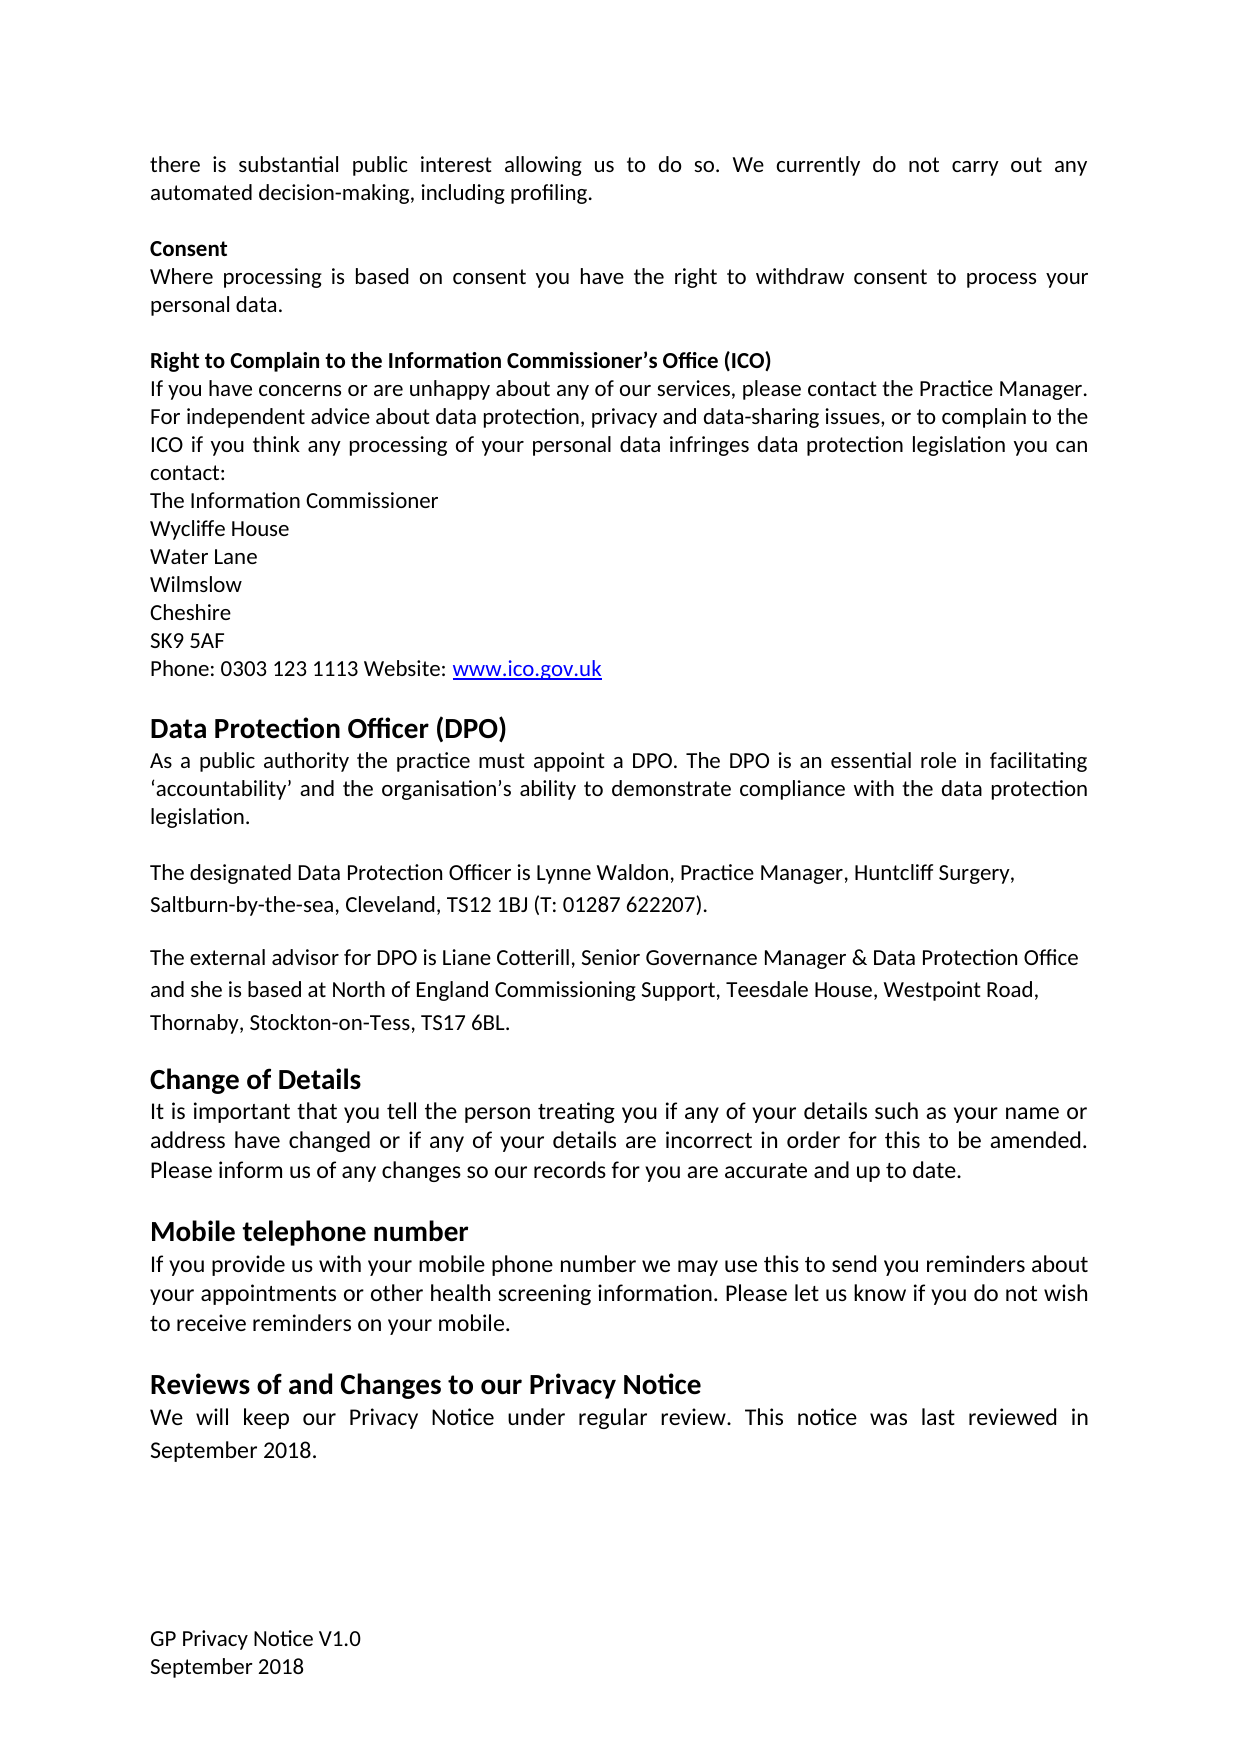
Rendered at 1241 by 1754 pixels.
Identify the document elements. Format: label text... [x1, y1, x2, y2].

text The Information Commissioner [150, 486, 1090, 514]
text Reviews of and Changes to our Privacy Notice [150, 1366, 1090, 1402]
text It is important that you tell the person treating you if any of your details such as your name or address have changed or if any of your details are incorrect in order for this to be amended. Please inform us of any changes so our records for you are accurate and up to date. [150, 1096, 1090, 1184]
text Change of Details [150, 1061, 1090, 1096]
text Consent [150, 234, 1090, 262]
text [150, 150, 1090, 206]
text The designated Data Protection Officer is Lynne Waldon, Practice Manager, Huntcliff Surgery, Saltburn-by-the-sea, Cleveland, TS12 1BJ (T: 01287 622207). [150, 858, 1090, 918]
text Wilmslow [150, 570, 1090, 598]
text Where processing is based on consent you have the right to withdraw consent to process your personal data. [150, 262, 1090, 318]
text Mobile telephone number [150, 1213, 1090, 1249]
text Water Lane [150, 542, 1090, 570]
text Data Protection Officer (DPO) [150, 710, 1090, 746]
text Phone: 0303 123 1113 Website: www.ico.gov.uk [150, 654, 1090, 682]
text We will keep our Privacy Notice under regular review. This notice was last reviewed in September 2018. [150, 1402, 1090, 1465]
text SK9 5AF [150, 626, 1090, 654]
text As a public authority the practice must appoint a DPO. The DPO is an essential role in facilitating ‘accountability’ and the organisation’s ability to demonstrate compliance with the data protection legislation. [150, 746, 1090, 830]
text The external advisor for DPO is Liane Cotterill, Senior Governance Manager & Data Protection Office and she is based at North of England Commissioning Support, Teesdale House, Westpoint Road, Thornaby, Stockton-on-Tess, TS17 6BL. [150, 943, 1090, 1036]
text Right to Complain to the Information Commissioner’s Office (ICO) [150, 346, 1090, 374]
text If you provide us with your mobile phone number we may use this to send you reminders about your appointments or other health screening information. Please let us know if you do not wish to receive reminders on your mobile. [150, 1249, 1090, 1337]
text Wycliffe House [150, 514, 1090, 542]
text If you have concerns or are unhappy about any of our services, please contact the Practice Manager. For independent advice about data protection, privacy and data-sharing issues, or to complain to the ICO if you think any processing of your personal data infringes data protection legislation you can contact: [150, 374, 1090, 486]
text Cheshire [150, 598, 1090, 626]
